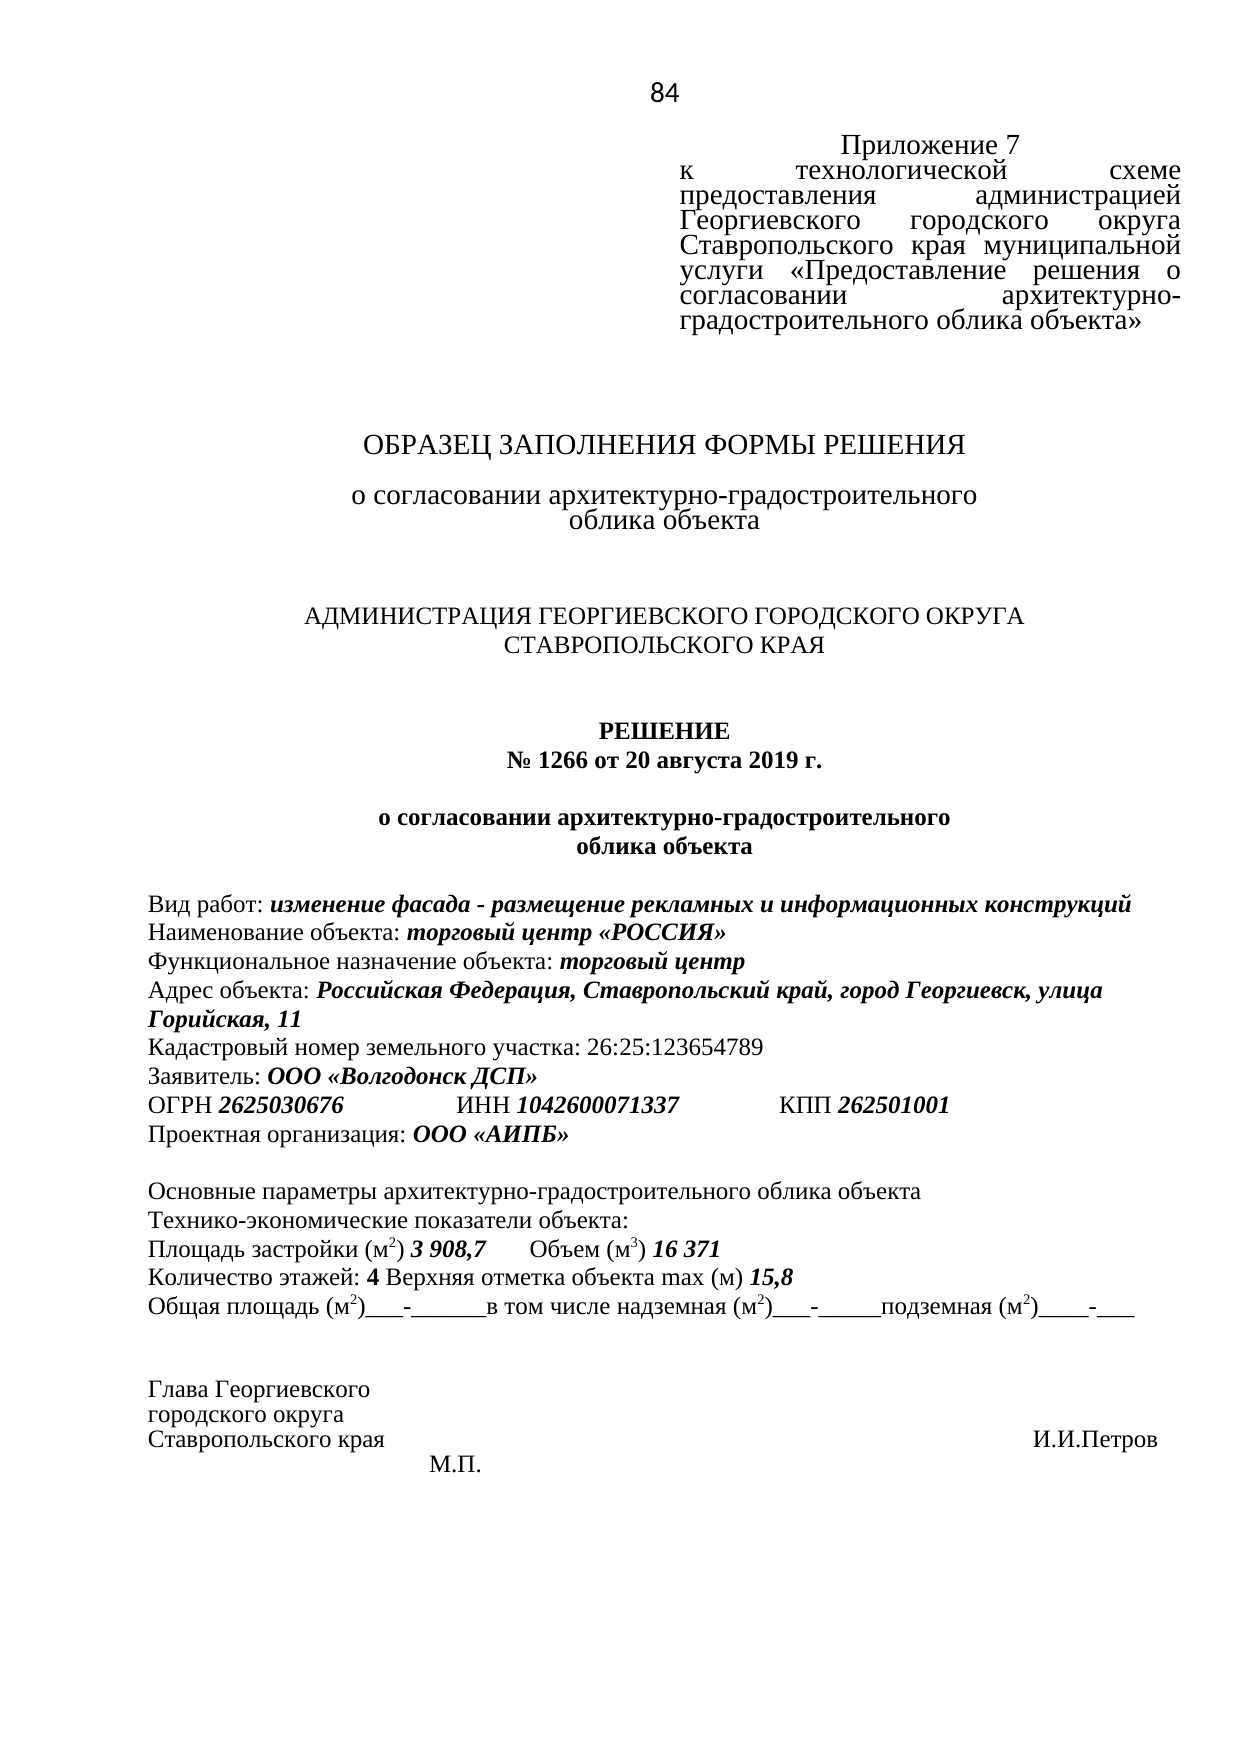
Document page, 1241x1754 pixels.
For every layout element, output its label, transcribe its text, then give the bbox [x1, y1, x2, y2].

text ОГРН 2625030676 ИНН 1042600071337 КПП 262501001 [148, 1090, 1181, 1119]
text Адрес объекта: Российская Федерация, Ставропольский край, город Георгиевск, улица Горийская, 11 [148, 975, 1181, 1032]
text о согласовании архитектурно-градостроительного [148, 802, 1181, 831]
text Наименование объекта: торговый центр «РОССИЯ» [148, 917, 1181, 946]
text Приложение 7 [679, 134, 1181, 159]
text РЕШЕНИЕ [148, 716, 1181, 745]
text Технико-экономические показатели объекта: [148, 1205, 1181, 1234]
text к технологической схеме предоставления администрацией Георгиевского городского округа Ставропольского края муниципальной услуги «Предоставление решения о согласовании архитектурно-градостроительного облика объекта» [679, 159, 1181, 334]
text Ставропольского края И.И.Петров [148, 1427, 1181, 1452]
text Кадастровый номер земельного участка: 26:25:123654789 [148, 1032, 1181, 1061]
text Глава Георгиевского [148, 1377, 1181, 1402]
text ОБРАЗЕЦ ЗАПОЛНЕНИЯ ФОРМЫ РЕШЕНИЯ [148, 434, 1181, 459]
text Основные параметры архитектурно-градостроительного облика объекта [148, 1176, 1181, 1205]
text Проектная организация: ООО «АИПБ» [148, 1119, 1181, 1147]
text облика объекта [148, 509, 1181, 534]
text о согласовании архитектурно-градостроительного [148, 484, 1181, 509]
text СТАВРОПОЛЬСКОГО КРАЯ [148, 630, 1181, 659]
text Вид работ: изменение фасада - размещение рекламных и информационных конструкций [148, 889, 1181, 917]
text АДМИНИСТРАЦИЯ ГЕОРГИЕВСКОГО ГОРОДСКОГО ОКРУГА [148, 601, 1181, 630]
text № 1266 от 20 августа 2019 г. [148, 745, 1181, 774]
text Общая площадь (м2)___-______в том числе надземная (м2)___-_____подземная (м2)____-___ [148, 1291, 1181, 1320]
text Количество этажей: 4 Верхняя отметка объекта max (м) 15,8 [148, 1262, 1181, 1291]
text М.П. [148, 1452, 1181, 1477]
text Функциональное назначение объекта: торговый центр [148, 946, 1181, 975]
text Площадь застройки (м2) 3 908,7 Объем (м3) 16 371 [148, 1234, 1181, 1262]
text Заявитель: ООО «Волгодонск ДСП» [148, 1061, 1181, 1090]
text городского округа [148, 1402, 1181, 1427]
text облика объекта [148, 831, 1181, 860]
